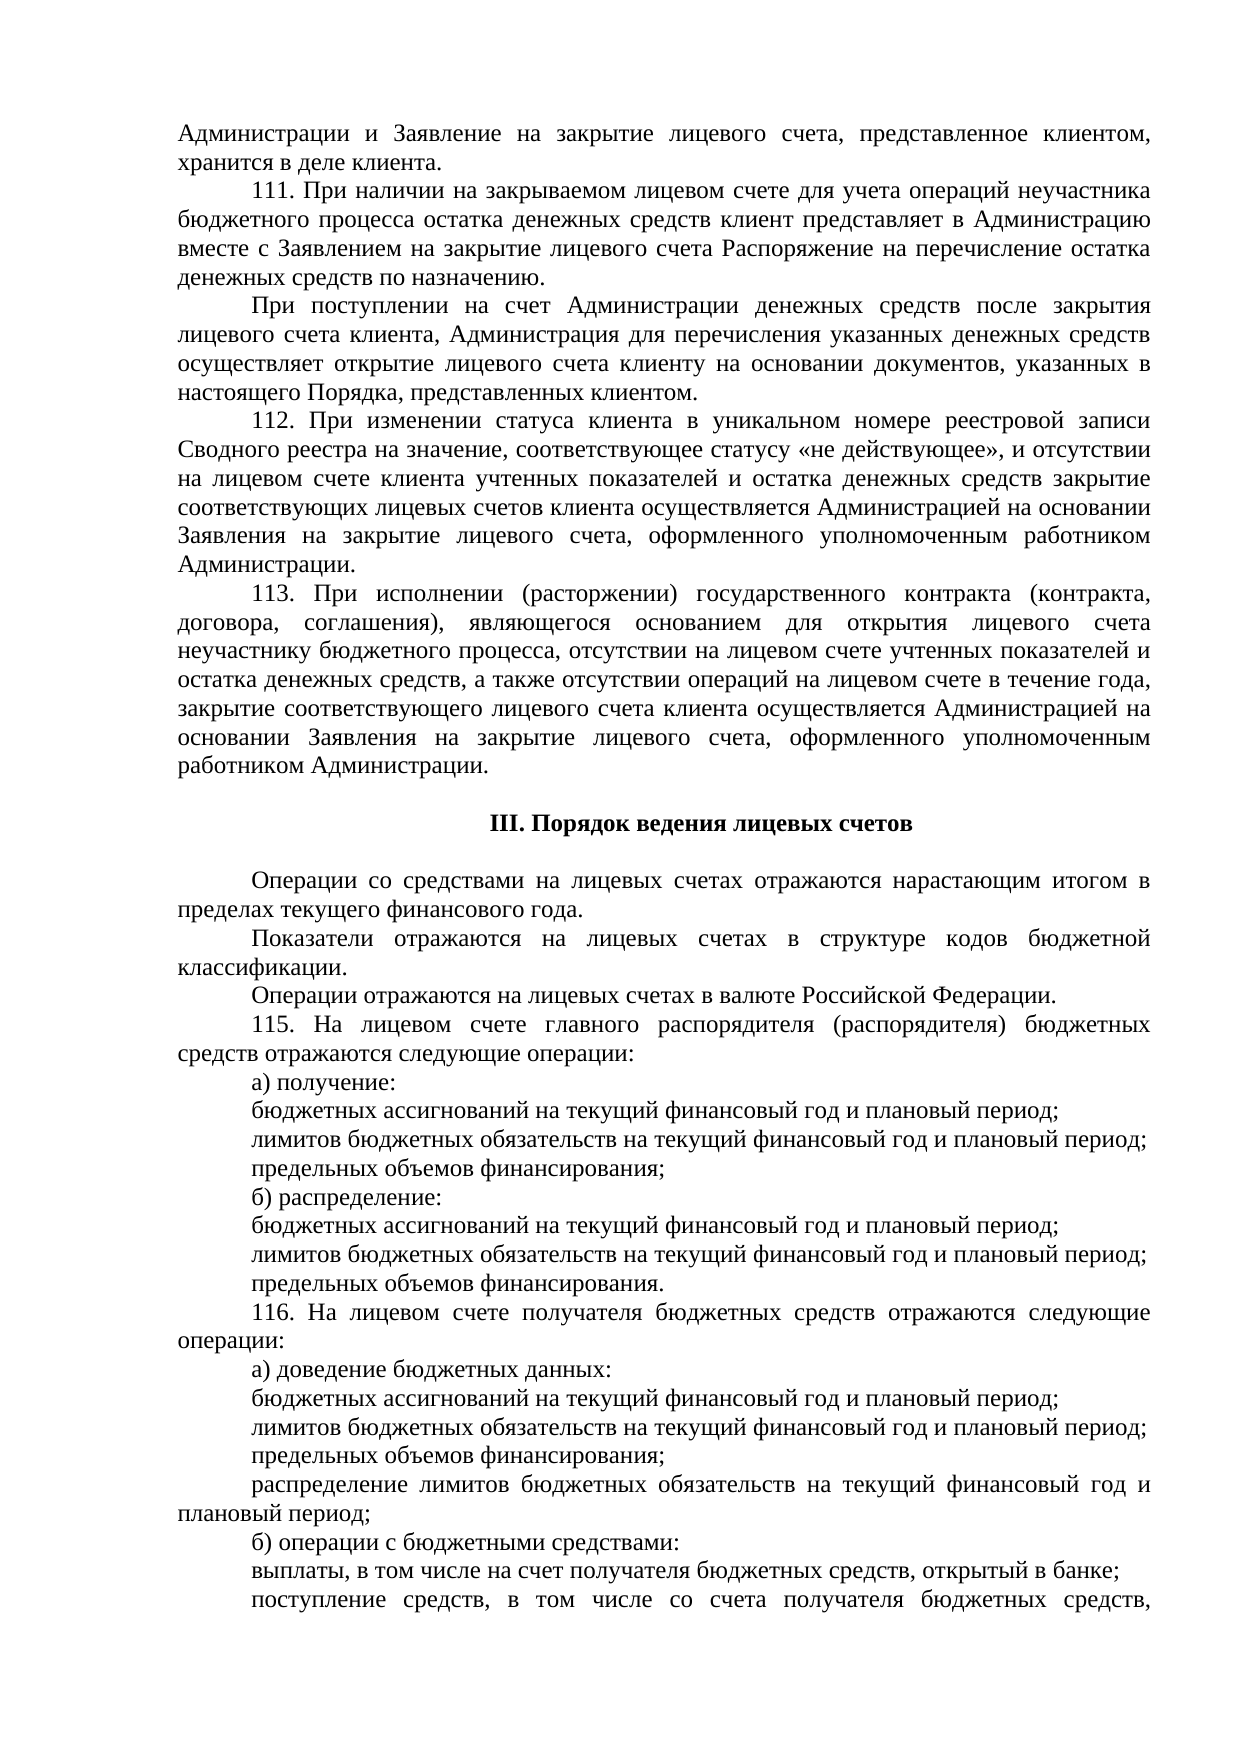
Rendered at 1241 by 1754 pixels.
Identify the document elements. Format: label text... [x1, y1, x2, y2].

text лимитов бюджетных обязательств на текущий финансовый год и плановый период; [177, 1239, 1152, 1268]
text лимитов бюджетных обязательств на текущий финансовый год и плановый период; [177, 1412, 1152, 1441]
text 115. На лицевом счете главного распорядителя (распорядителя) бюджетных средств отражаются следующие операции: [177, 1009, 1152, 1067]
text б) распределение: [177, 1182, 1152, 1211]
text а) доведение бюджетных данных: [177, 1354, 1152, 1383]
text 111. При наличии на закрываемом лицевом счете для учета операций неучастника бюджетного процесса остатка денежных средств клиент представляет в Администрацию вместе с Заявлением на закрытие лицевого счета Распоряжение на перечисление остатка денежных средств по назначению. [177, 176, 1152, 291]
text 112. При изменении статуса клиента в уникальном номере реестровой записи Сводного реестра на значение, соответствующее статусу «не действующее», и отсутствии на лицевом счете клиента учтенных показателей и остатка денежных средств закрытие соответствующих лицевых счетов клиента осуществляется Администрацией на основании Заявления на закрытие лицевого счета, оформленного уполномоченным работником Администрации. [177, 406, 1152, 578]
text 116. На лицевом счете получателя бюджетных средств отражаются следующие операции: [177, 1297, 1152, 1354]
text предельных объемов финансирования; [177, 1153, 1152, 1182]
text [177, 118, 1152, 176]
text Показатели отражаются на лицевых счетах в структуре кодов бюджетной классификации. [177, 923, 1152, 981]
text распределение лимитов бюджетных обязательств на текущий финансовый год и плановый период; [177, 1469, 1152, 1527]
text предельных объемов финансирования; [177, 1441, 1152, 1469]
text бюджетных ассигнований на текущий финансовый год и плановый период; [177, 1383, 1152, 1412]
text лимитов бюджетных обязательств на текущий финансовый год и плановый период; [177, 1124, 1152, 1153]
text III. Порядок ведения лицевых счетов [177, 808, 1152, 837]
text а) получение: [177, 1067, 1152, 1096]
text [177, 1584, 1152, 1613]
text выплаты, в том числе на счет получателя бюджетных средств, открытый в банке; [177, 1556, 1152, 1584]
text 113. При исполнении (расторжении) государственного контракта (контракта, договора, соглашения), являющегося основанием для открытия лицевого счета неучастнику бюджетного процесса, отсутствии на лицевом счете учтенных показателей и остатка денежных средств, а также отсутствии операций на лицевом счете в течение года, закрытие соответствующего лицевого счета клиента осуществляется Администрацией на основании Заявления на закрытие лицевого счета, оформленного уполномоченным работником Администрации. [177, 578, 1152, 779]
text При поступлении на счет Администрации денежных средств после закрытия лицевого счета клиента, Администрация для перечисления указанных денежных средств осуществляет открытие лицевого счета клиенту на основании документов, указанных в настоящего Порядка, представленных клиентом. [177, 291, 1152, 406]
text бюджетных ассигнований на текущий финансовый год и плановый период; [177, 1211, 1152, 1239]
text б) операции с бюджетными средствами: [177, 1527, 1152, 1556]
text Операции со средствами на лицевых счетах отражаются нарастающим итогом в пределах текущего финансового года. [177, 866, 1152, 923]
text предельных объемов финансирования. [177, 1268, 1152, 1297]
text Операции отражаются на лицевых счетах в валюте Российской Федерации. [177, 981, 1152, 1009]
text бюджетных ассигнований на текущий финансовый год и плановый период; [177, 1096, 1152, 1124]
